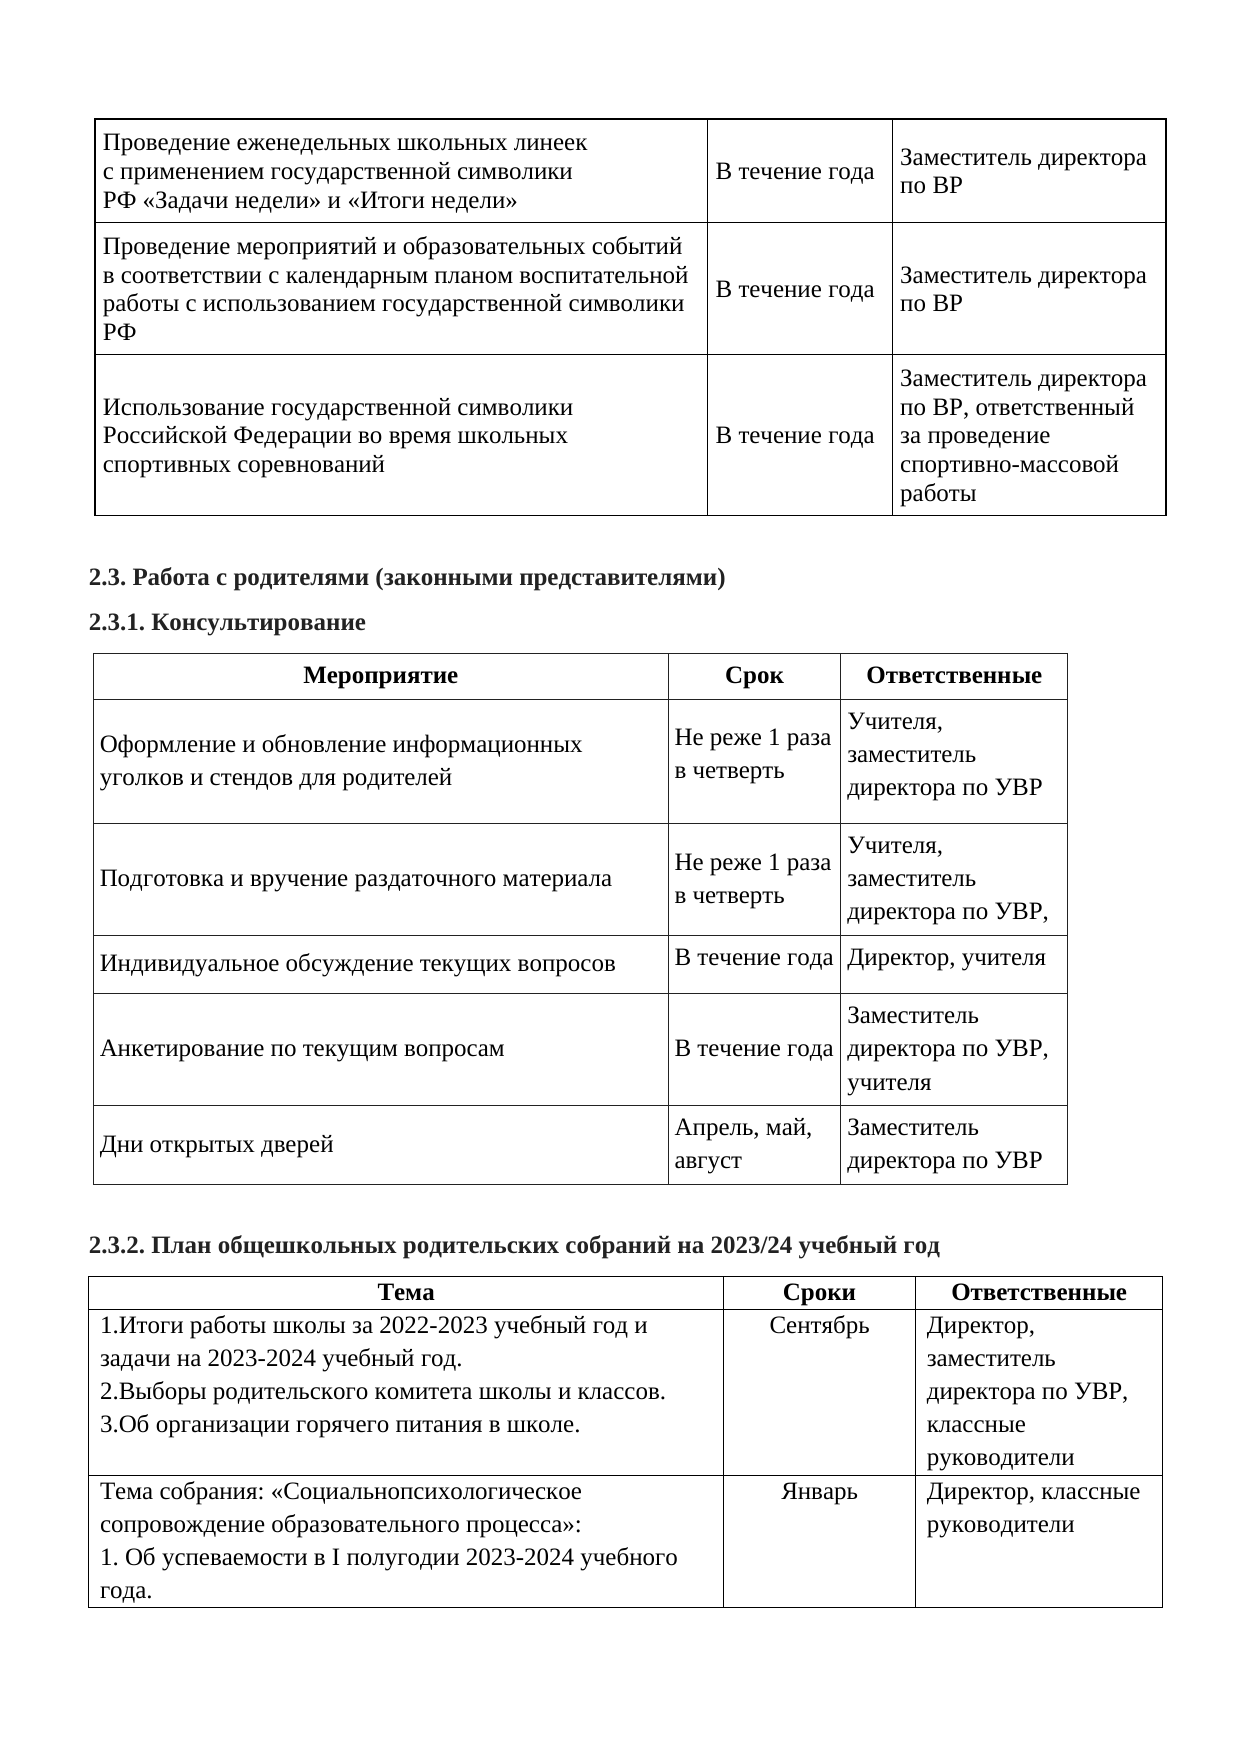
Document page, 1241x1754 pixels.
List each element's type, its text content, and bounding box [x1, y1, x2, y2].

table_cell Директор, учителя [841, 936, 1067, 993]
table_cell В течение года [708, 355, 892, 515]
table_cell Заместитель директора по ВР, ответственный за проведение спортивно-массовой работы [893, 355, 1165, 515]
table_cell Учителя, заместитель директора по УВР, [841, 824, 1067, 935]
table_cell Не реже 1 раза в четверть [669, 824, 840, 935]
table_header Сроки [724, 1277, 915, 1309]
table_cell Директор, заместитель директора по УВР, классные руководители [916, 1310, 1162, 1475]
table_cell Анкетирование по текущим вопросам [94, 994, 668, 1105]
table_header Тема [89, 1277, 723, 1309]
table_cell Сентябрь [724, 1310, 915, 1475]
table_cell Заместитель директора по УВР [841, 1106, 1067, 1184]
table_cell Заместитель директора по УВР, учителя [841, 994, 1067, 1105]
table_cell Подготовка и вручение раздаточного материала [94, 824, 668, 935]
table_header Срок [669, 654, 840, 699]
table_cell В течение года [669, 936, 840, 993]
table_header Мероприятие [94, 654, 668, 699]
table_cell Учителя, заместитель директора по УВР [841, 700, 1067, 823]
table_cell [89, 1476, 723, 1607]
table_cell Апрель, май, август [669, 1106, 840, 1184]
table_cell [893, 120, 1165, 222]
table_cell Оформление и обновление информационных уголков и стендов для родителей [94, 700, 668, 823]
table_cell Использование государственной символики Российской Федерации во время школьных спортивных соревнований [96, 355, 707, 515]
table_cell Проведение мероприятий и образовательных событий в соответствии с календарным планом воспитательной работы с использованием государственной символики РФ [96, 223, 707, 354]
table_header Ответственные [916, 1277, 1162, 1309]
table_header Ответственные [841, 654, 1067, 699]
table_cell Индивидуальное обсуждение текущих вопросов [94, 936, 668, 993]
table_cell В течение года [708, 120, 892, 222]
table_cell Заместитель директора по ВР [893, 223, 1165, 354]
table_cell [916, 1476, 1162, 1607]
table_cell В течение года [708, 223, 892, 354]
table_cell Январь [724, 1476, 915, 1607]
text 2.3.1. Консультирование [88, 607, 1152, 636]
table_cell Дни открытых дверей [94, 1106, 668, 1184]
table_cell Не реже 1 раза в четверть [669, 700, 840, 823]
table_cell 1.Итоги работы школы за 2022-2023 учебный год и задачи на 2023-2024 учебный год. 2.Выборы родительского комитета школы и классов. 3.Об организации горячего питания в школе. [89, 1310, 723, 1475]
table_cell Проведение еженедельных школьных линеек с применением государственной символики РФ «Задачи недели» и «Итоги недели» [96, 120, 707, 222]
text 2.3. Работа с родителями (законными представителями) [88, 562, 1152, 591]
text 2.3.2. План общешкольных родительских собраний на 2023/24 учебный год [88, 1231, 1152, 1259]
table_cell В течение года [669, 994, 840, 1105]
